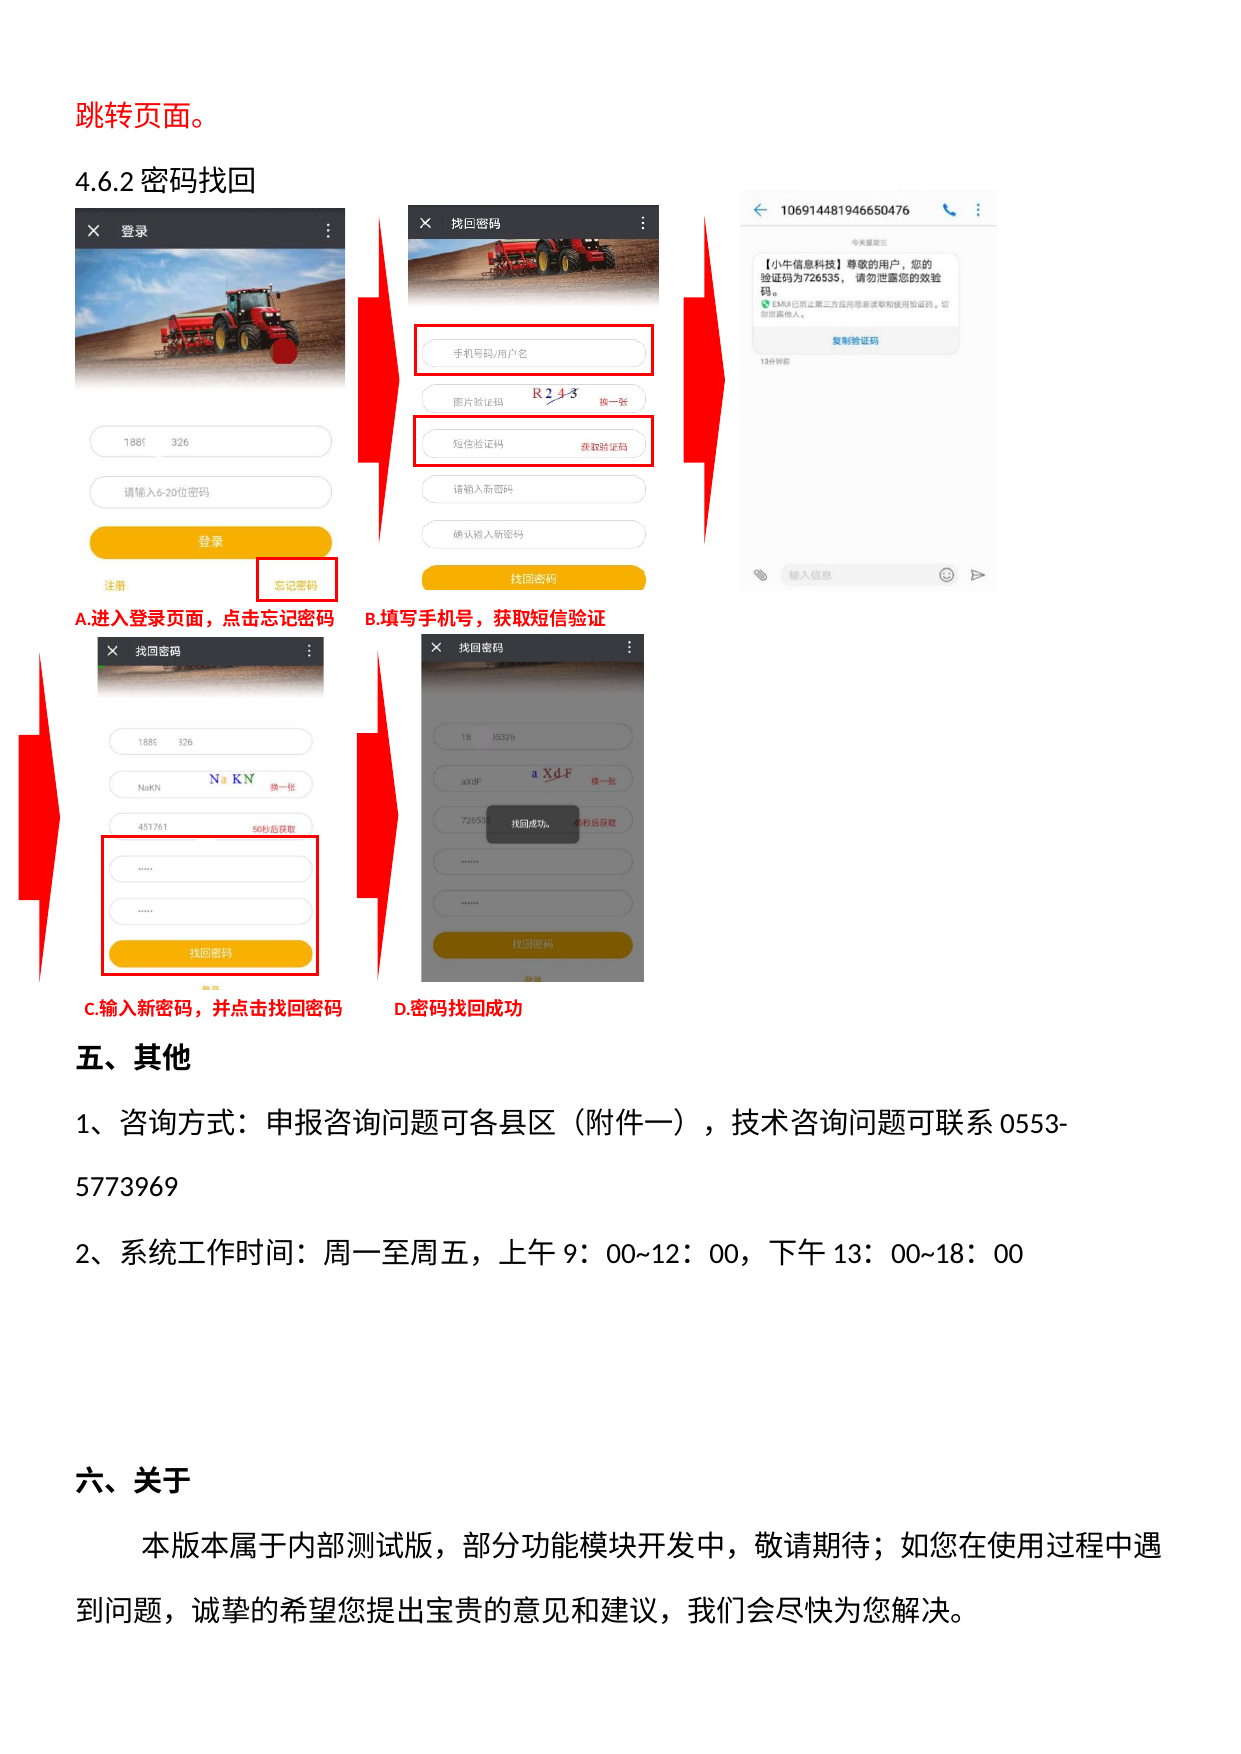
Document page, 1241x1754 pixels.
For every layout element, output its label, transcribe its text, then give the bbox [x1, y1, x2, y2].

text 五、其他 [75, 1023, 1165, 1088]
text 本版本属于内部测试版，部分功能模块开发中，敬请期待；如您在使用过程中遇到问题，诚挚的希望您提出宝贵的意见和建议，我们会尽快为您解决。 [75, 1511, 1165, 1641]
picture [259, 560, 335, 599]
picture [408, 211, 659, 590]
picture [740, 211, 998, 591]
picture [421, 634, 644, 982]
text 六、关于 [75, 1446, 1165, 1511]
text C.输入新密码，并点击找回密码 D.密码找回成功 [75, 991, 1165, 1023]
text 4.6.2密码找回 [75, 146, 1165, 211]
text A.进入登录页面，点击忘记密码 B.填写手机号，获取短信验证 [75, 601, 1165, 633]
picture [75, 211, 346, 601]
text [75, 81, 1165, 146]
text 1、咨询方式：申报咨询问题可各县区（附件一），技术咨询问题可联系0553-5773969 [75, 1088, 1165, 1218]
picture [97, 637, 324, 990]
text 2、系统工作时间：周一至周五，上午9：00~12：00，下午13：00~18：00 [75, 1218, 1165, 1283]
